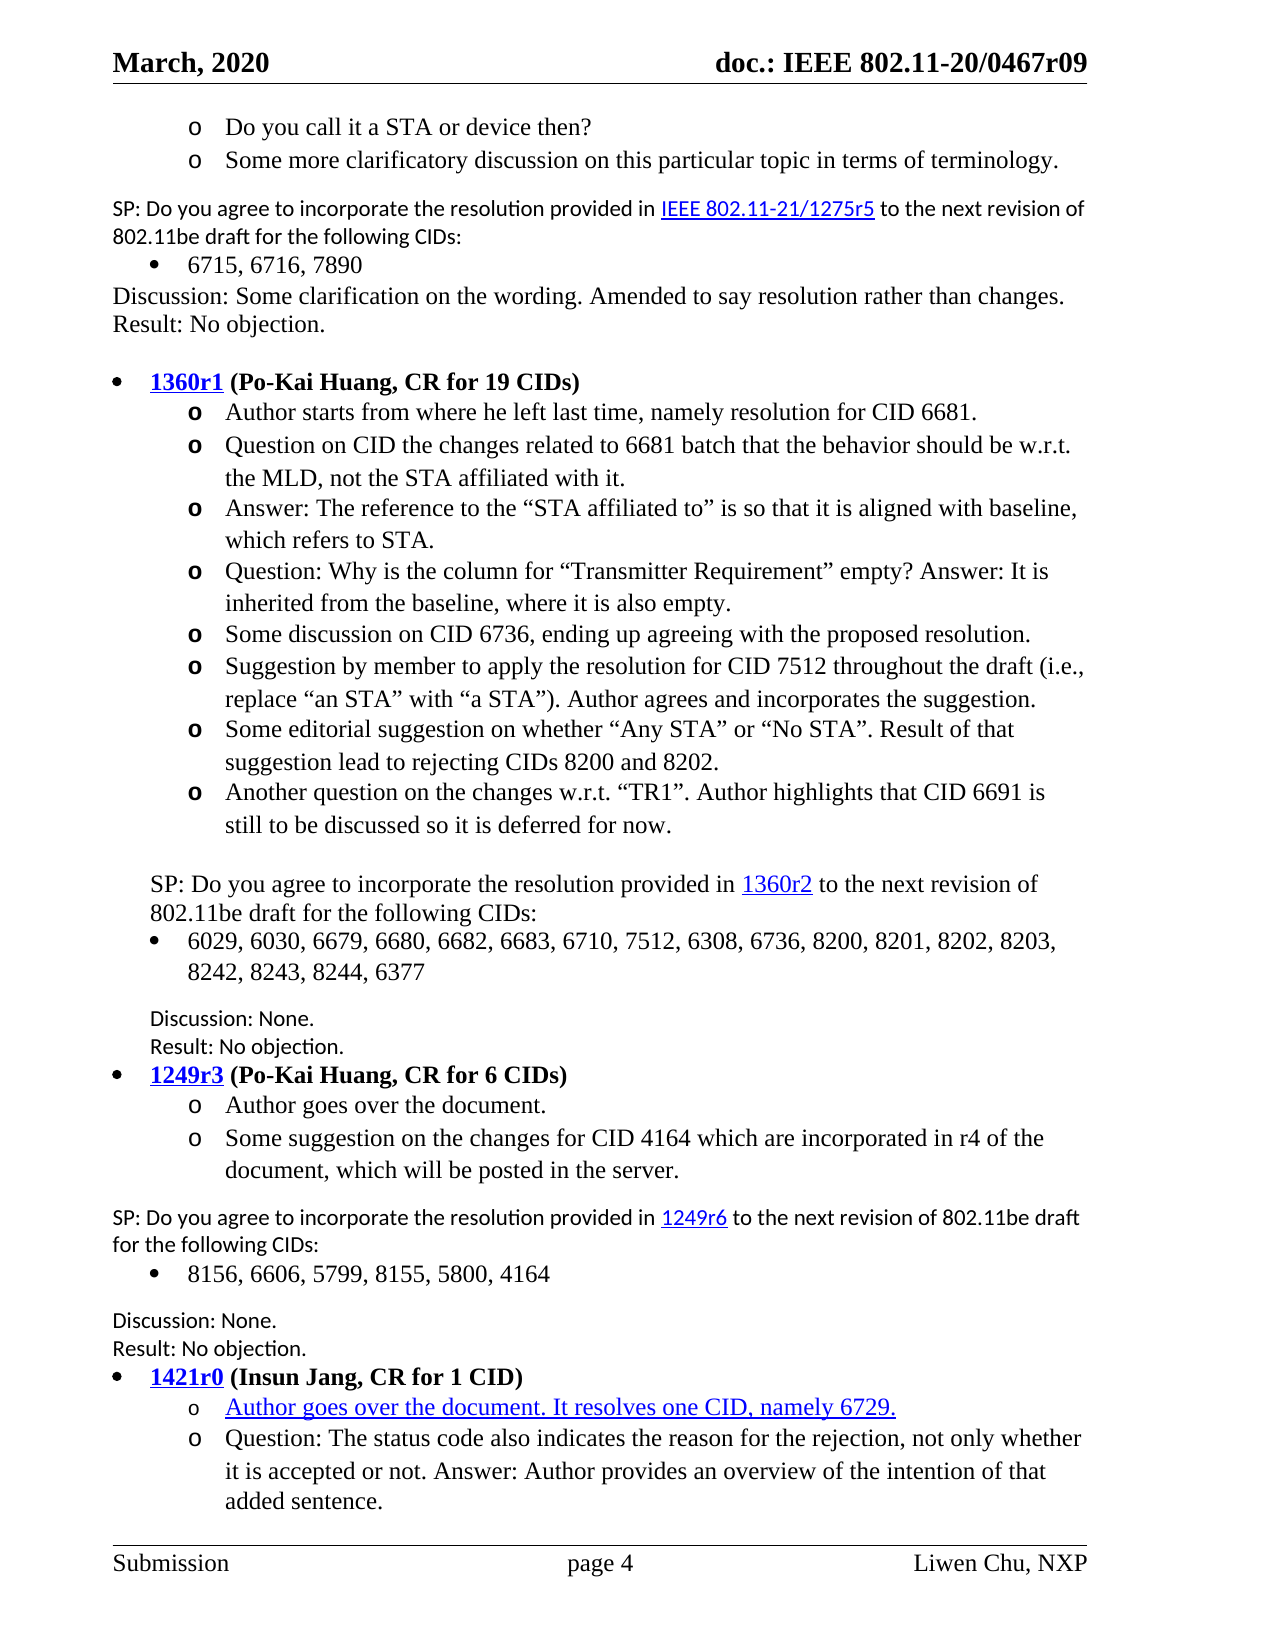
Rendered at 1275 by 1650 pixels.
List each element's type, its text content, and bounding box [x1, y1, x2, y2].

text Result: No objection. [112, 1334, 1087, 1362]
list 1360r1 (Po-Kai Huang, CR for 19 CIDs) [112, 367, 1087, 396]
list Suggestion by member to apply the resolution for CID 7512 throughout the draft (i.e., replace “an STA” with “a STA”). Author agrees and incorporates the suggestion. [187, 651, 1087, 713]
list 1249r3 (Po-Kai Huang, CR for 6 CIDs) [112, 1060, 1087, 1089]
list Author goes over the document. [187, 1090, 1087, 1121]
list Question: The status code also indicates the reason for the rejection, not only whether it is accepted or not. Answer: Author provides an overview of the intention of that added sentence. [187, 1423, 1087, 1515]
text Discussion: None. [112, 1306, 1087, 1334]
text Result: No objection. [150, 1032, 1087, 1060]
list Question on CID the changes related to 6681 batch that the behavior should be w.r.t. the MLD, not the STA affiliated with it. [187, 430, 1087, 491]
list 8156, 6606, 5799, 8155, 5800, 4164 [150, 1259, 1087, 1287]
list 6715, 6716, 7890 [150, 250, 1087, 279]
list Discussion: Some clarification on the wording. Amended to say resolution rather than changes. [112, 281, 1087, 309]
list Result: No objection. [112, 309, 1087, 338]
list SP: Do you agree to incorporate the resolution provided in 1360r2 to the next revision of 802.11be draft for the following CIDs: [150, 869, 1087, 926]
list Some suggestion on the changes for CID 4164 which are incorporated in r4 of the document, which will be posted in the server. [187, 1123, 1087, 1184]
text SP: Do you agree to incorporate the resolution provided in IEEE 802.11-21/1275r5 to the next revision of 802.11be draft for the following CIDs: [112, 194, 1087, 250]
list Author goes over the document. It resolves one CID, namely 6729. [187, 1392, 1087, 1422]
list Do you call it a STA or device then? [187, 112, 1087, 143]
list Question: Why is the column for “Transmitter Requirement” empty? Answer: It is inherited from the baseline, where it is also empty. [187, 556, 1087, 617]
list Some editorial suggestion on whether “Any STA” or “No STA”. Result of that suggestion lead to rejecting CIDs 8200 and 8202. [187, 714, 1087, 776]
list Some more clarificatory discussion on this particular topic in terms of terminology. [187, 145, 1087, 176]
list 1421r0 (Insun Jang, CR for 1 CID) [112, 1362, 1087, 1391]
list Another question on the changes w.r.t. “TR1”. Author highlights that CID 6691 is still to be discussed so it is deferred for now. [187, 777, 1087, 838]
list Author starts from where he left last time, namely resolution for CID 6681. [187, 397, 1087, 428]
text SP: Do you agree to incorporate the resolution provided in 1249r6 to the next revision of 802.11be draft for the following CIDs: [112, 1203, 1087, 1259]
list Answer: The reference to the “STA affiliated to” is so that it is aligned with baseline, which refers to STA. [187, 493, 1087, 554]
list 6029, 6030, 6679, 6680, 6682, 6683, 6710, 7512, 6308, 6736, 8200, 8201, 8202, 8203, 8242, 8243, 8244, 6377 [150, 926, 1087, 986]
text Discussion: None. [150, 1004, 1087, 1032]
list Some discussion on CID 6736, ending up agreeing with the proposed resolution. [187, 619, 1087, 650]
